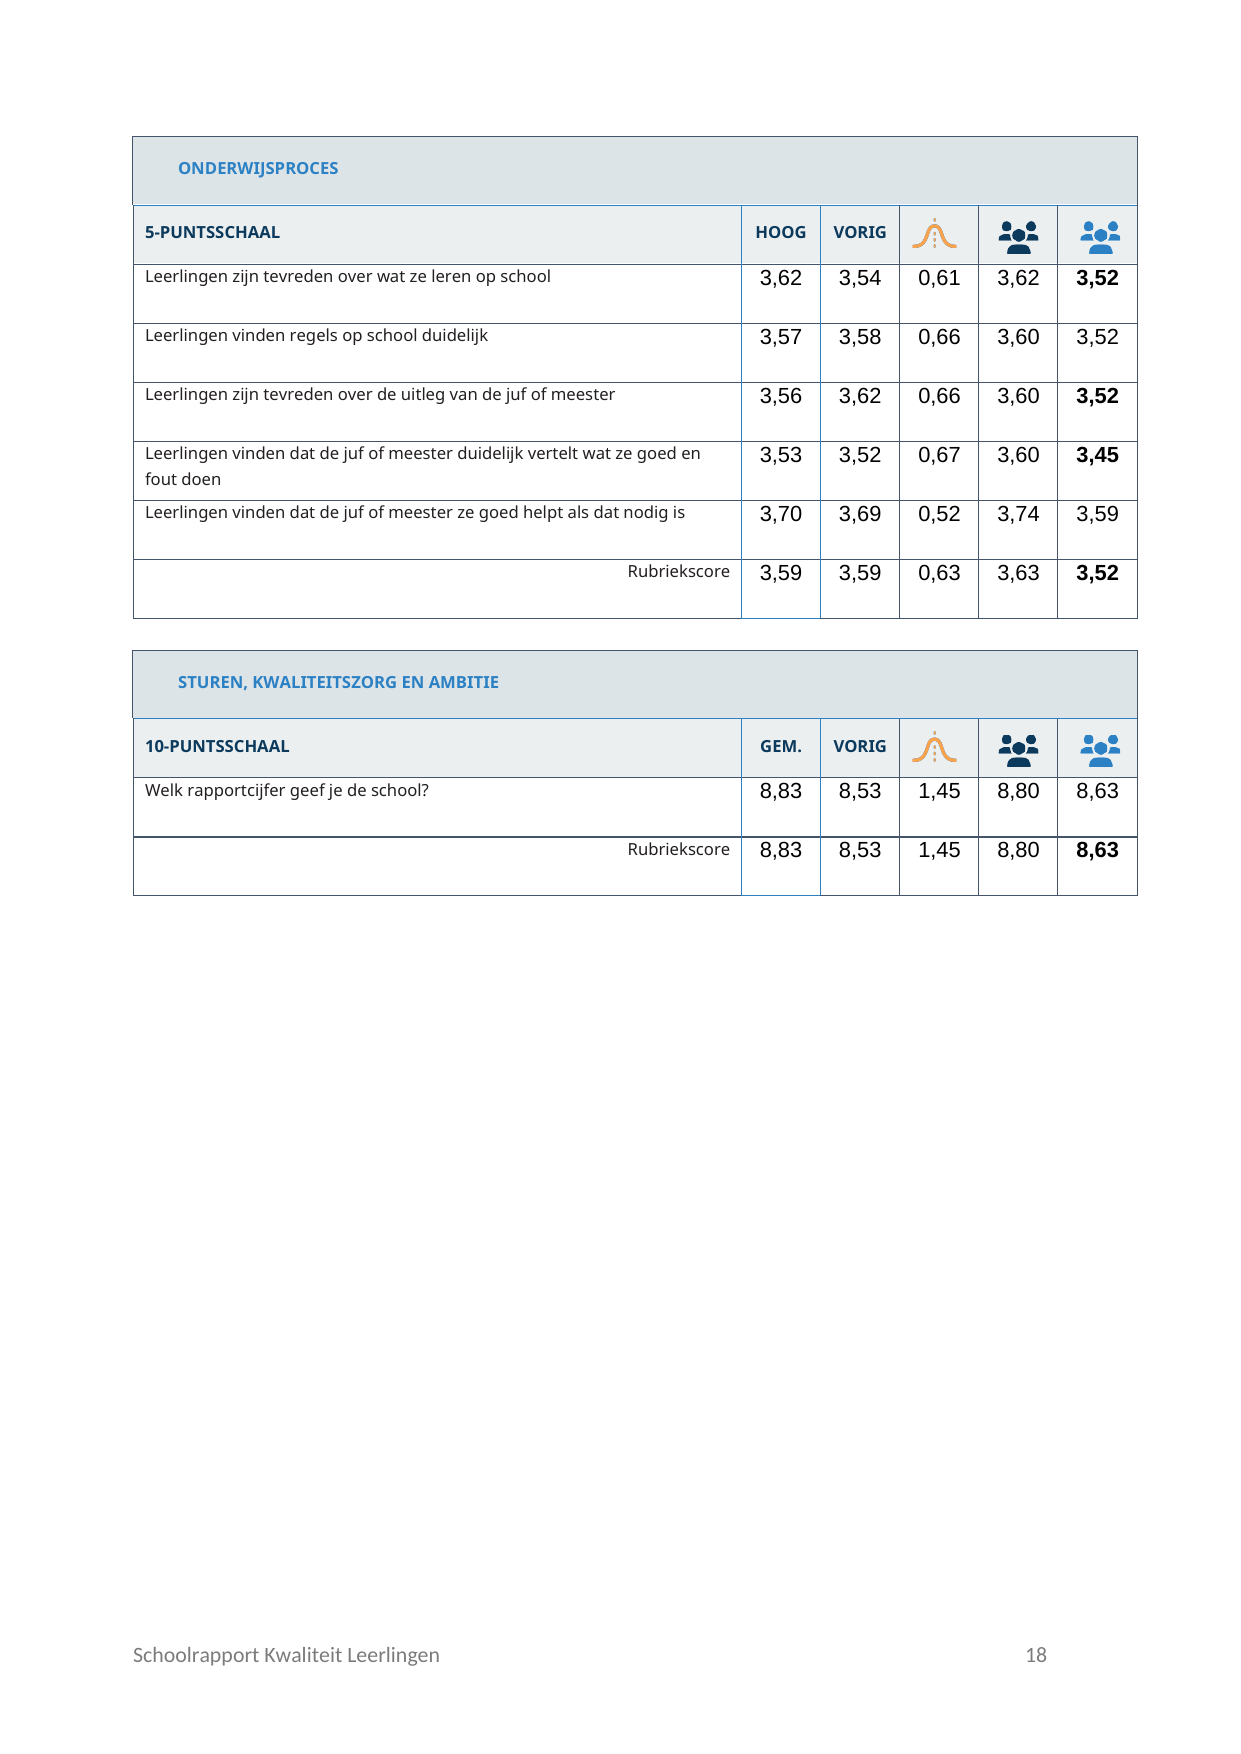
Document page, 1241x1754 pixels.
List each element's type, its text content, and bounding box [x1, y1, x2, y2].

table_header HOOG [742, 206, 820, 263]
table_header GEM. [742, 719, 820, 777]
table_header 5-PUNTSSCHAAL [134, 206, 741, 263]
picture [998, 221, 1039, 254]
table_header [1058, 719, 1137, 777]
picture [998, 735, 1039, 767]
table_header [979, 206, 1057, 263]
table_header STUREN, KWALITEITSZORG EN AMBITIE [133, 651, 1137, 718]
picture [1080, 221, 1121, 254]
table_header VORIG [821, 206, 899, 263]
picture [912, 218, 957, 248]
table_header [979, 719, 1057, 777]
table_header VORIG [821, 719, 899, 777]
table_header 10-PUNTSSCHAAL [134, 719, 741, 777]
table_header [900, 206, 978, 263]
table_header [1058, 206, 1137, 263]
table_header [900, 719, 978, 777]
table_header ONDERWIJSPROCES [133, 137, 1137, 204]
picture [912, 731, 957, 762]
picture [1080, 735, 1121, 767]
